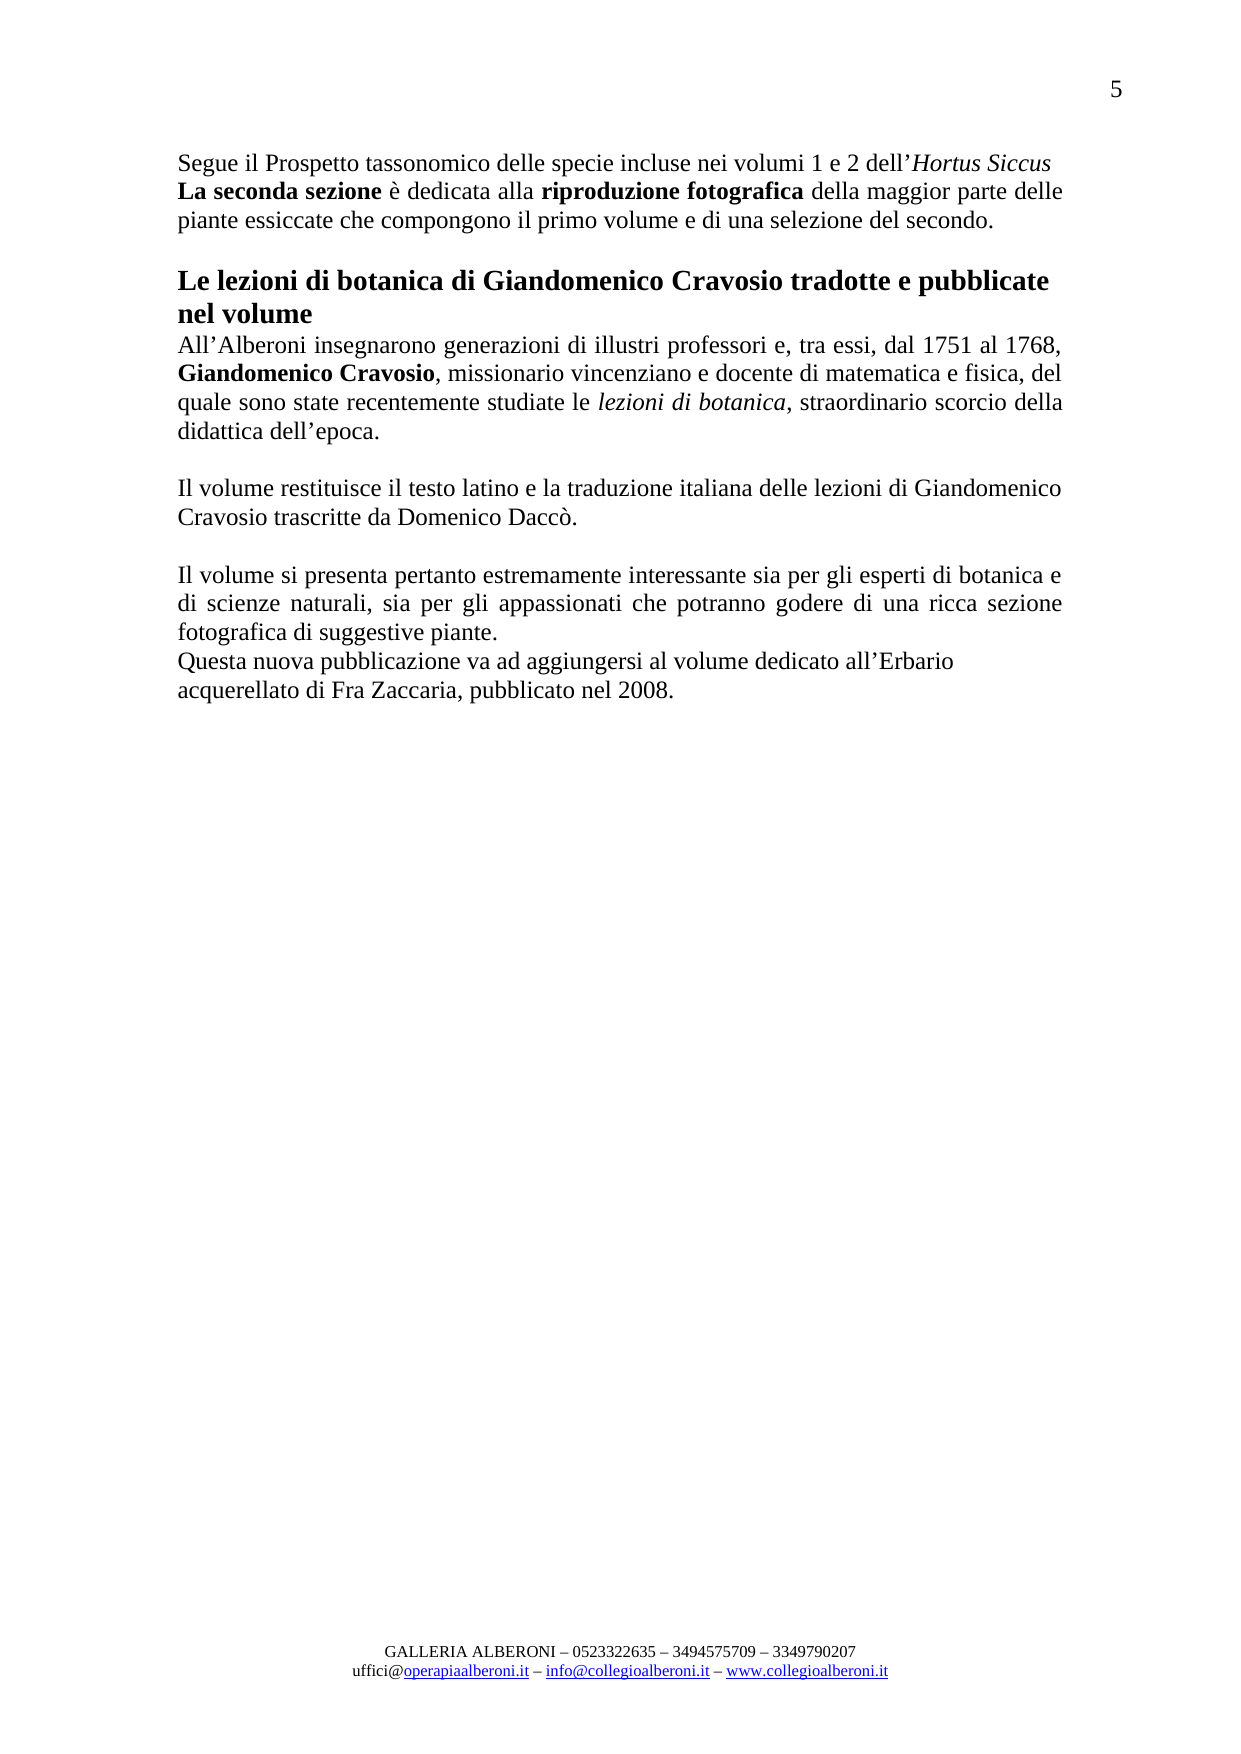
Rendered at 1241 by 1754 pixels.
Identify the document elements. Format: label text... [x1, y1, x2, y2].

text Segue il Prospetto tassonomico delle specie incluse nei volumi 1 e 2 dell’Hortus Siccus [177, 148, 1063, 176]
text Il volume si presenta pertanto estremamente interessante sia per gli esperti di botanica e di scienze naturali, sia per gli appassionati che potranno godere di una ricca sezione fotografica di suggestive piante. [177, 560, 1063, 646]
text La seconda sezione è dedicata alla riproduzione fotografica della maggior parte delle piante essiccate che compongono il primo volume e di una selezione del secondo. [177, 176, 1063, 234]
text Il volume restituisce il testo latino e la traduzione italiana delle lezioni di Giandomenico Cravosio trascritte da Domenico Daccò. [177, 473, 1063, 531]
text Questa nuova pubblicazione va ad aggiungersi al volume dedicato all’Erbario acquerellato di Fra Zaccaria, pubblicato nel 2008. [674, 646, 1063, 703]
text All’Alberoni insegnarono generazioni di illustri professori e, tra essi, dal 1751 al 1768, Giandomenico Cravosio, missionario vincenziano e docente di matematica e fisica, del quale sono state recentemente studiate le lezioni di botanica, straordinario scorcio della didattica dell’epoca. [177, 330, 1063, 445]
text Le lezioni di botanica di Giandomenico Cravosio tradotte e pubblicate nel volume [312, 263, 1063, 330]
